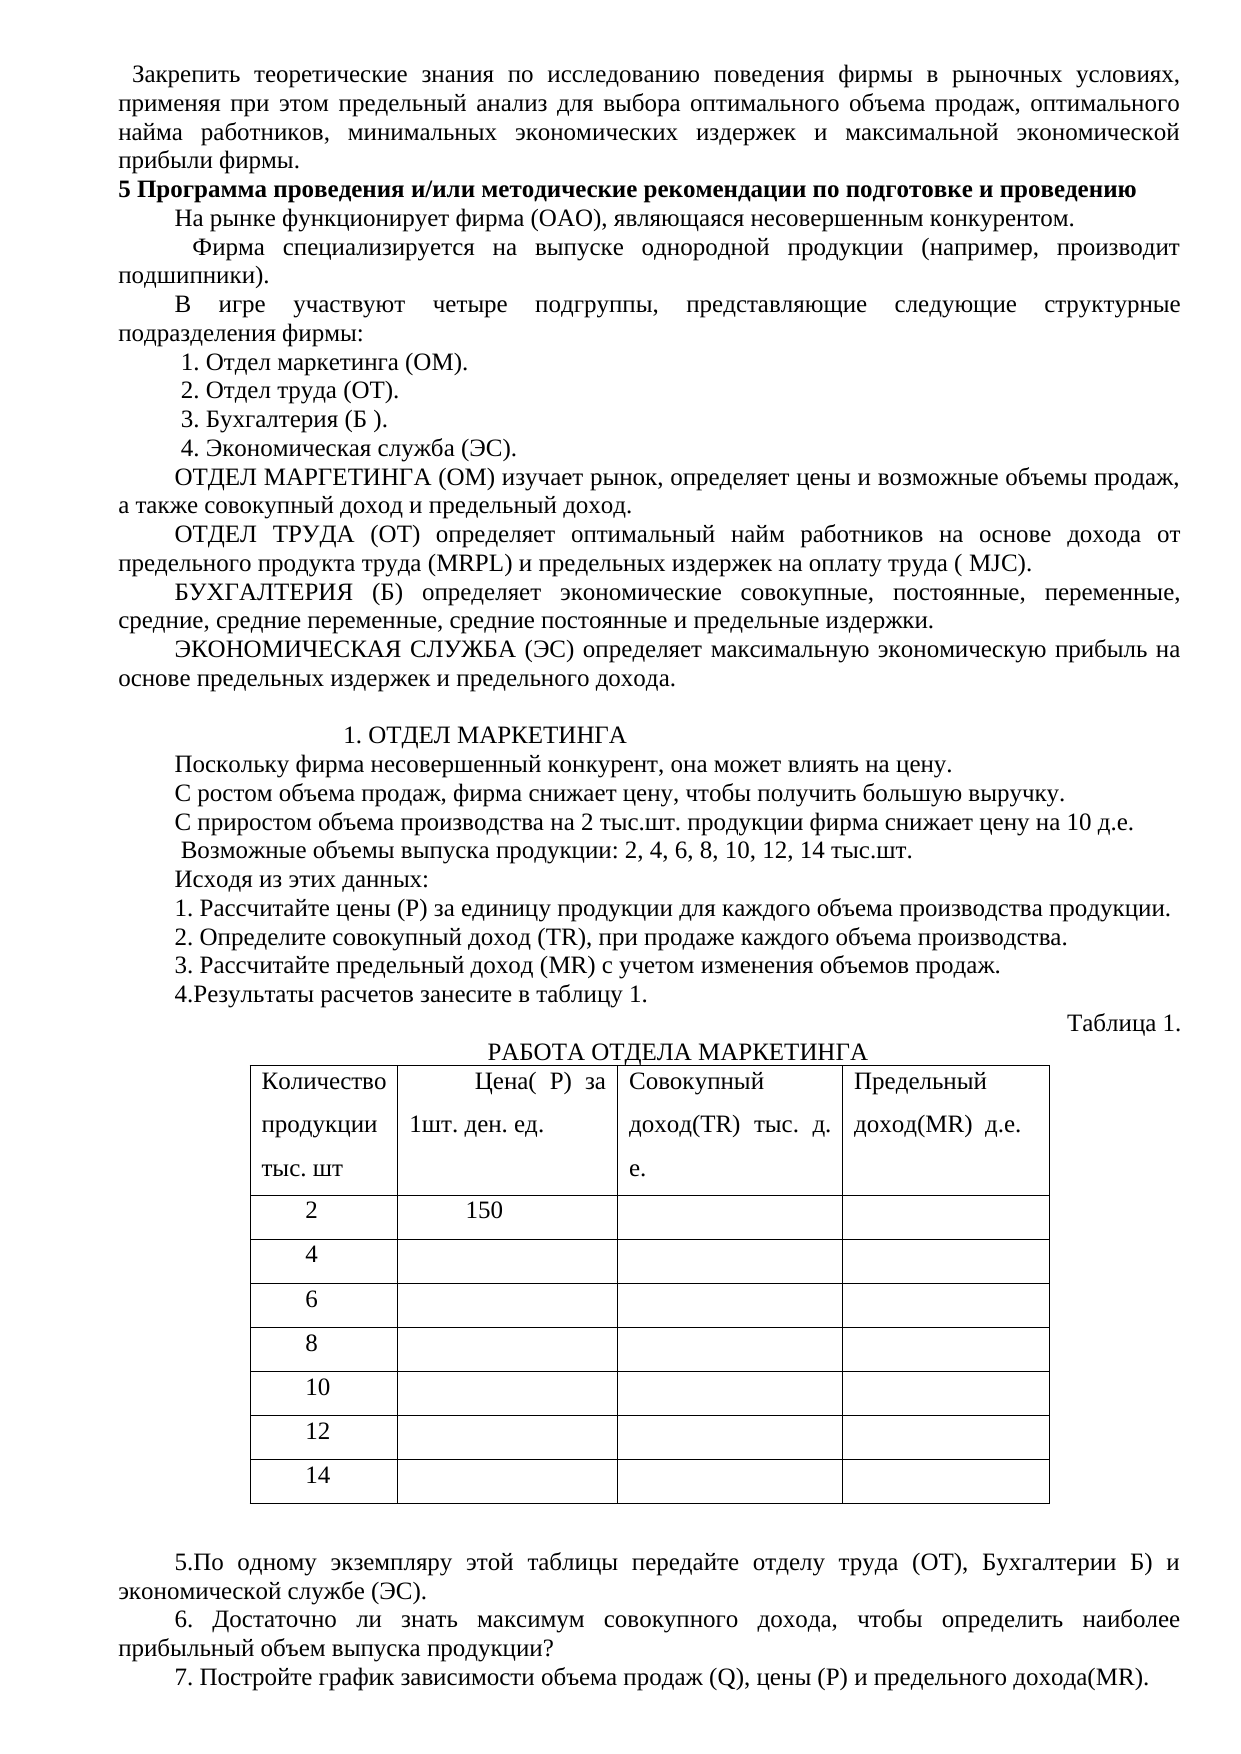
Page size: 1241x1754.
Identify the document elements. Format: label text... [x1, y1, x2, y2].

text ЭКОНОМИЧЕСКАЯ СЛУЖБА (ЭС) определяет максимальную экономическую прибыль на основе предельных издержек и предельного дохода. [118, 634, 1181, 692]
table_cell [398, 1284, 617, 1327]
table_cell [618, 1240, 842, 1283]
text ОТДЕЛ МАРГЕТИНГА (ОМ) изучает рынок, определяет цены и возможные объемы продаж, а также совокупный доход и предельный доход. [118, 462, 1181, 519]
text 4.Результаты расчетов занесите в таблицу 1. [118, 979, 1181, 1008]
table_cell [618, 1460, 842, 1503]
text 3. Бухгалтерия (Б ). [118, 404, 1181, 433]
text БУХГАЛТЕРИЯ (Б) определяет экономические совокупные, постоянные, переменные, средние, средние переменные, средние постоянные и предельные издержки. [118, 577, 1181, 634]
text На рынке функционирует фирма (ОАО), являющаяся несовершенным конкурентом. [118, 203, 1181, 232]
table_cell [843, 1328, 1049, 1371]
text 7. Постройте график зависимости объема продаж (Q), цены (Р) и предельного дохода(МR). [118, 1662, 1181, 1691]
table_header Совокупный доход(TR) тыс. д. е. [618, 1066, 842, 1194]
table_cell [843, 1460, 1049, 1503]
table_header Предельный доход(MR) д.е. [843, 1066, 1049, 1194]
text 2. Определите совокупный доход (TR), при продаже каждого объема производства. [118, 922, 1181, 950]
text 3. Рассчитайте предельный доход (MR) с учетом изменения объемов продаж. [118, 950, 1181, 979]
text ОТДЕЛ ТРУДА (ОТ) определяет оптимальный найм работников на основе дохода от предельного продукта труда (MRPL) и предельных издержек на оплату труда ( MJC). [118, 519, 1181, 577]
text 4. Экономическая служба (ЭС). [118, 433, 1181, 462]
text В игре участвуют четыре подгруппы, представляющие следующие структурные подразделения фирмы: [118, 289, 1181, 347]
table_cell [843, 1196, 1049, 1238]
table_cell [398, 1416, 617, 1459]
text 2. Отдел труда (ОТ). [118, 375, 1181, 404]
table_cell 150 [398, 1196, 617, 1238]
text Исходя из этих данных: [118, 864, 1181, 893]
table_cell [618, 1196, 842, 1238]
table_cell 10 [251, 1372, 397, 1415]
table_cell 8 [251, 1328, 397, 1371]
table_cell 2 [251, 1196, 397, 1238]
table_cell 4 [251, 1240, 397, 1283]
table_cell 6 [251, 1284, 397, 1327]
text С приростом объема производства на 2 тыс.шт. продукции фирма снижает цену на 10 д.е. [118, 807, 1181, 835]
table_cell [398, 1328, 617, 1371]
table_cell [843, 1284, 1049, 1327]
text Таблица 1. [118, 1008, 1181, 1037]
table_cell [398, 1460, 617, 1503]
text Поскольку фирма несовершенный конкурент, она может влиять на цену. [118, 749, 1181, 778]
table_cell [618, 1372, 842, 1415]
table_cell [618, 1284, 842, 1327]
table_cell [618, 1328, 842, 1371]
text 5 Программа проведения и/или методические рекомендации по подготовке и проведению [118, 174, 1181, 203]
text 1. ОТДЕЛ МАРКЕТИНГА [118, 720, 1181, 749]
table_cell [843, 1416, 1049, 1459]
table_cell 14 [251, 1460, 397, 1503]
table_cell [843, 1240, 1049, 1283]
text Возможные объемы выпуска продукции: 2, 4, 6, 8, 10, 12, 14 тыс.шт. [118, 835, 1181, 864]
text С ростом объема продаж, фирма снижает цену, чтобы получить большую выручку. [118, 778, 1181, 807]
table_cell [618, 1416, 842, 1459]
text 6. Достаточно ли знать максимум совокупного дохода, чтобы определить наиболее прибыльный объем выпуска продукции? [118, 1604, 1181, 1662]
table_cell [398, 1372, 617, 1415]
text Закрепить теоретические знания по исследованию поведения фирмы в рыночных условиях, применяя при этом предельный анализ для выбора оптимального объема продаж, оптимального найма работников, минимальных экономических издержек и максимальной экономической прибыли фирмы. [118, 59, 1181, 174]
table_header Количество продукции тыс. шт [251, 1066, 397, 1194]
table_cell [398, 1240, 617, 1283]
text Фирма специализируется на выпуске однородной продукции (например, производит подшипники). [118, 232, 1181, 289]
text 1. Рассчитайте цены (Р) за единицу продукции для каждого объема производства продукции. [118, 893, 1181, 922]
table_cell [843, 1372, 1049, 1415]
table_header Цена( Р) за 1шт. ден. ед. [398, 1066, 617, 1194]
table_cell 12 [251, 1416, 397, 1459]
text РАБОТА ОТДЕЛА МАРКЕТИНГА [118, 1037, 1181, 1065]
text 1. Отдел маркетинга (ОМ). [118, 347, 1181, 375]
text 5.По одному экземпляру этой таблицы передайте отделу труда (ОТ), Бухгалтерии Б) и экономической службе (ЭС). [118, 1547, 1181, 1604]
